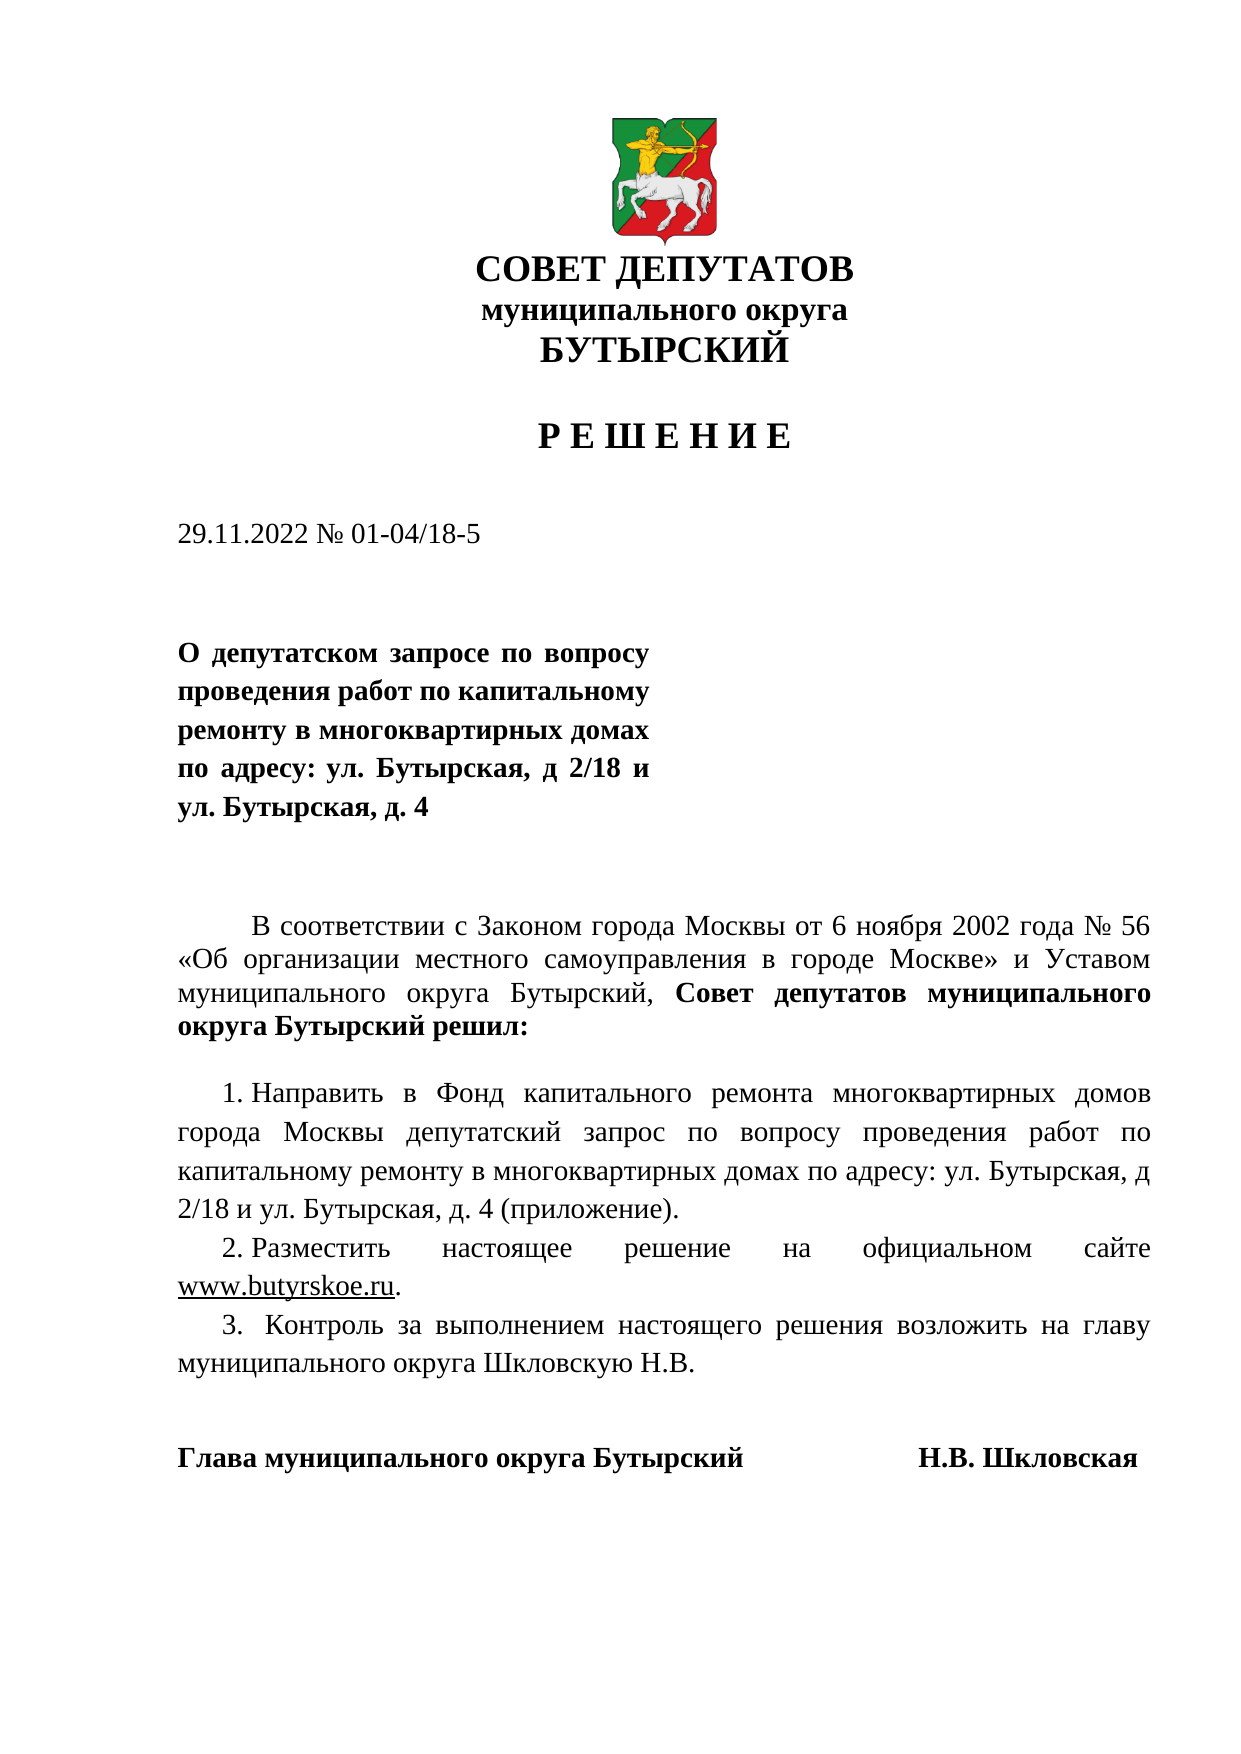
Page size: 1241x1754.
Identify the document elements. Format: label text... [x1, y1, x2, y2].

list Направить в Фонд капитального ремонта многоквартирных домов города Москвы депутатский запрос по вопросу проведения работ по капитальному ремонту в многоквартирных домах по адресу: ул. Бутырская, д 2/18 и ул. Бутырская, д. 4 (приложение). [177, 1076, 1152, 1225]
text СОВЕТ ДЕПУТАТОВ [177, 246, 1152, 289]
picture [612, 118, 717, 246]
text БУТЫРСКИЙ [177, 327, 1152, 371]
text В соответствии с Законом города Москвы от 6 ноября 2002 года № 56 «Об организации местного самоуправления в городе Москве» и Уставом муниципального округа Бутырский, Совет депутатов муниципального округа Бутырский решил: [177, 908, 1152, 1042]
text О депутатском запросе по вопросу проведения работ по капитальному ремонту в многоквартирных домах по адресу: ул. Бутырская, д 2/18 и ул. Бутырская, д. 4 [177, 635, 650, 823]
list Разместить настоящее решение на официальном сайте www.butyrskoe.ru. [177, 1230, 1152, 1302]
text Р Е Ш Е Н И Е [177, 414, 1152, 457]
text Глава муниципального округа Бутырский Н.В. Шкловская [177, 1440, 1152, 1474]
text муниципального округа [177, 289, 1152, 327]
text 29.11.2022 № 01-04/18-5 [177, 516, 1152, 550]
list Контроль за выполнением настоящего решения возложить на главу муниципального округа Шкловскую Н.В. [177, 1307, 1152, 1379]
